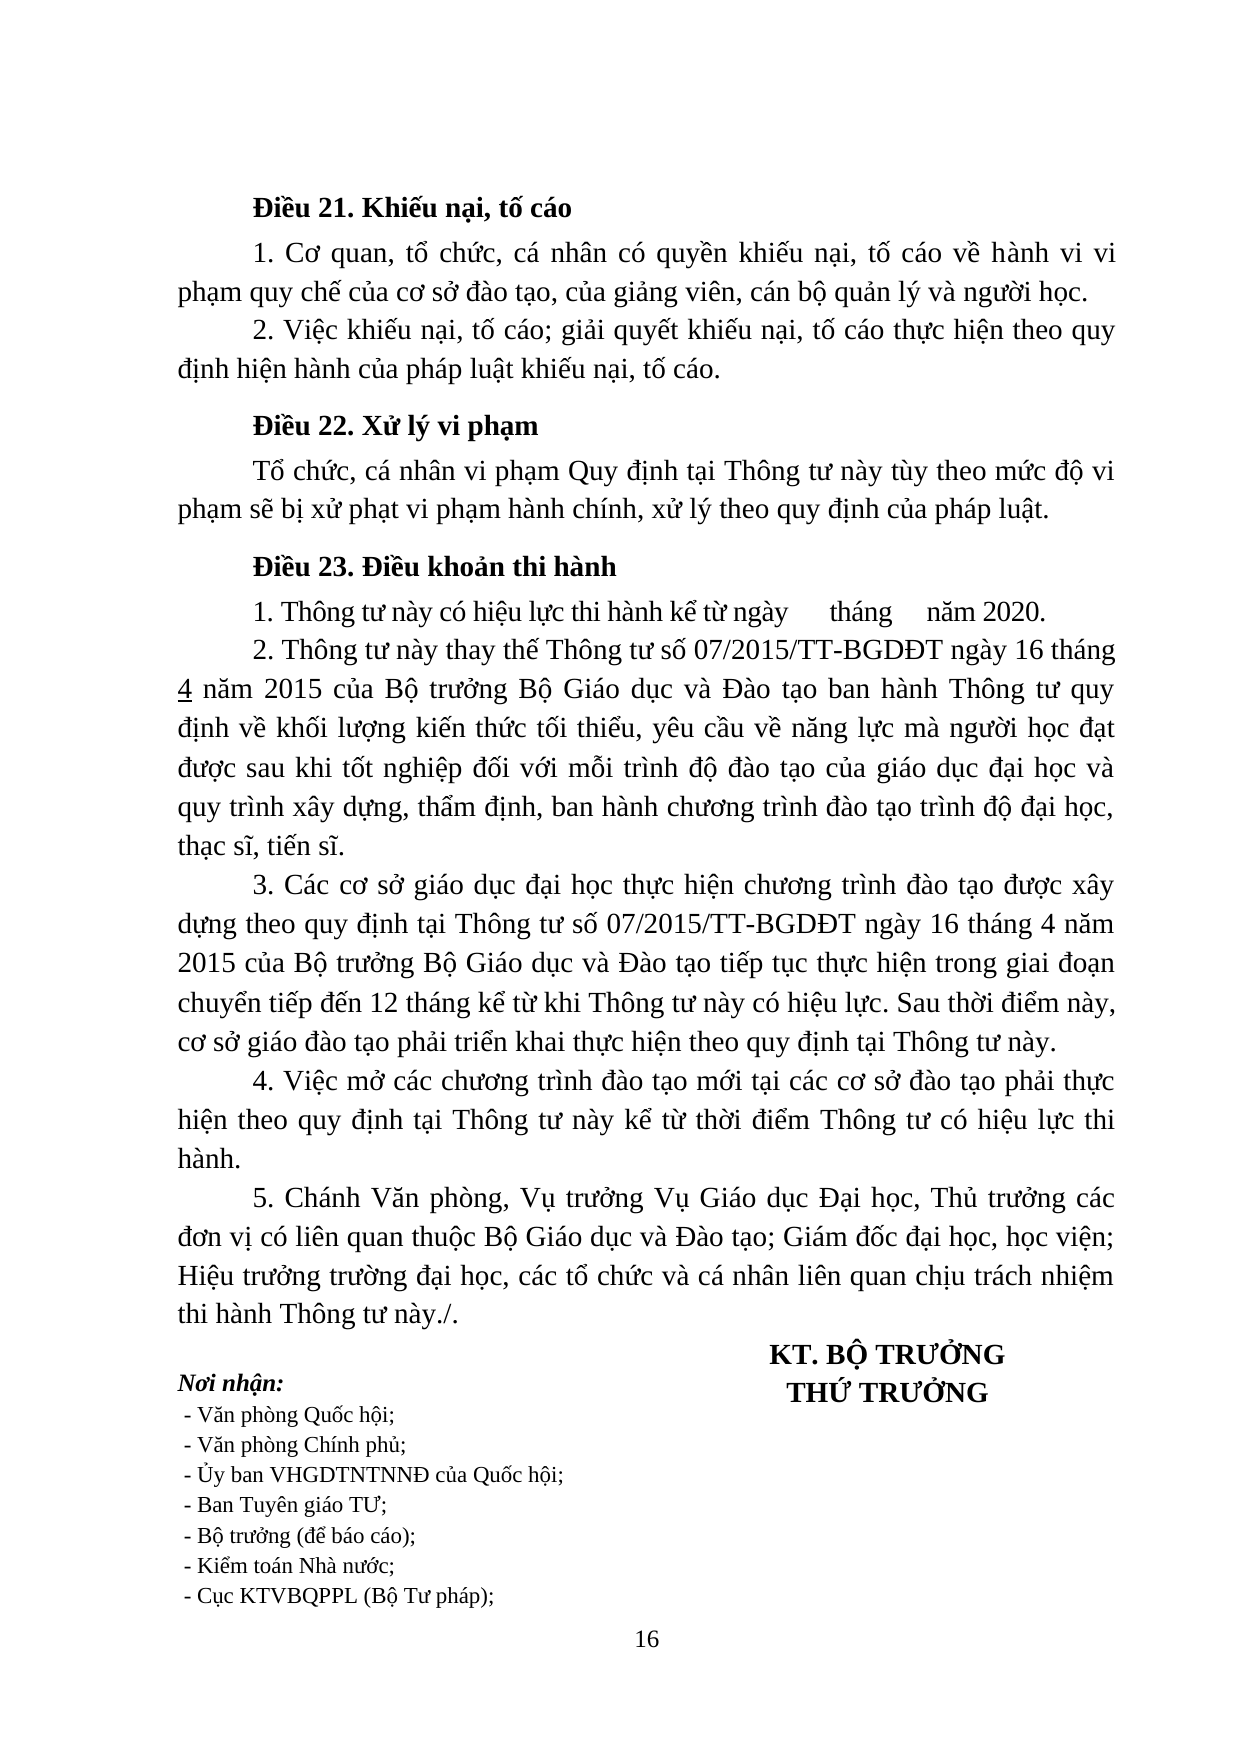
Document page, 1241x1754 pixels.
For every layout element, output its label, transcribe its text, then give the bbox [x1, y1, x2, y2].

text Tổ chức, cá nhân vi phạm Quy định tại Thông tư này tùy theo mức độ vi phạm sẽ bị xử phạt vi phạm hành chính, xử lý theo quy định của pháp luật. [177, 453, 1116, 525]
text 3. Các cơ sở giáo dục đại học thực hiện chương trình đào tạo được xây dựng theo quy định tại Thông tư số 07/2015/TT-BGDĐT ngày 16 tháng 4 năm 2015 của Bộ trưởng Bộ Giáo dục và Đào tạo tiếp tục thực hiện trong giai đoạn chuyển tiếp đến 12 tháng kể từ khi Thông tư này có hiệu lực. Sau thời điểm này, cơ sở giáo đào tạo phải triển khai thực hiện theo quy định tại Thông tư này. [177, 867, 1116, 1057]
text 2. Việc khiếu nại, tố cáo; giải quyết khiếu nại, tố cáo thực hiện theo quy định hiện hành của pháp luật khiếu nại, tố cáo. [177, 312, 1116, 384]
subtitle Điều 21. Khiếu nại, tố cáo [177, 191, 1116, 224]
text 1. Thông tư này có hiệu lực thi hành kể từ ngày tháng năm 2020. [177, 594, 1116, 627]
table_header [166, 1335, 647, 1613]
text 1. Cơ quan, tổ chức, cá nhân có quyền khiếu nại, tố cáo về hành vi vi phạm quy chế của cơ sở đào tạo, của giảng viên, cán bộ quản lý và người học. [177, 235, 1116, 307]
subtitle Điều 23. Điều khoản thi hành [177, 549, 1116, 582]
text 4. Việc mở các chương trình đào tạo mới tại các cơ sở đào tạo phải thực hiện theo quy định tại Thông tư này kể từ thời điểm Thông tư có hiệu lực thi hành. [177, 1063, 1116, 1175]
text 2. Thông tư này thay thế Thông tư số 07/2015/TT-BGDĐT ngày 16 tháng 4 năm 2015 của Bộ trưởng Bộ Giáo dục và Đào tạo ban hành Thông tư quy định về khối lượng kiến thức tối thiểu, yêu cầu về năng lực mà người học đạt được sau khi tốt nghiệp đối với mỗi trình độ đào tạo của giáo dục đại học và quy trình xây dựng, thẩm định, ban hành chương trình đào tạo trình độ đại học, thạc sĩ, tiến sĩ. [177, 632, 1116, 862]
text 5. Chánh Văn phòng, Vụ trưởng Vụ Giáo dục Đại học, Thủ trưởng các đơn vị có liên quan thuộc Bộ Giáo dục và Đào tạo; Giám đốc đại học, học viện; Hiệu trưởng trường đại học, các tổ chức và cá nhân liên quan chịu trách nhiệm thi hành Thông tư này./. [177, 1181, 1116, 1330]
subtitle Điều 22. Xử lý vi phạm [177, 408, 1116, 442]
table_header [647, 1335, 1127, 1613]
